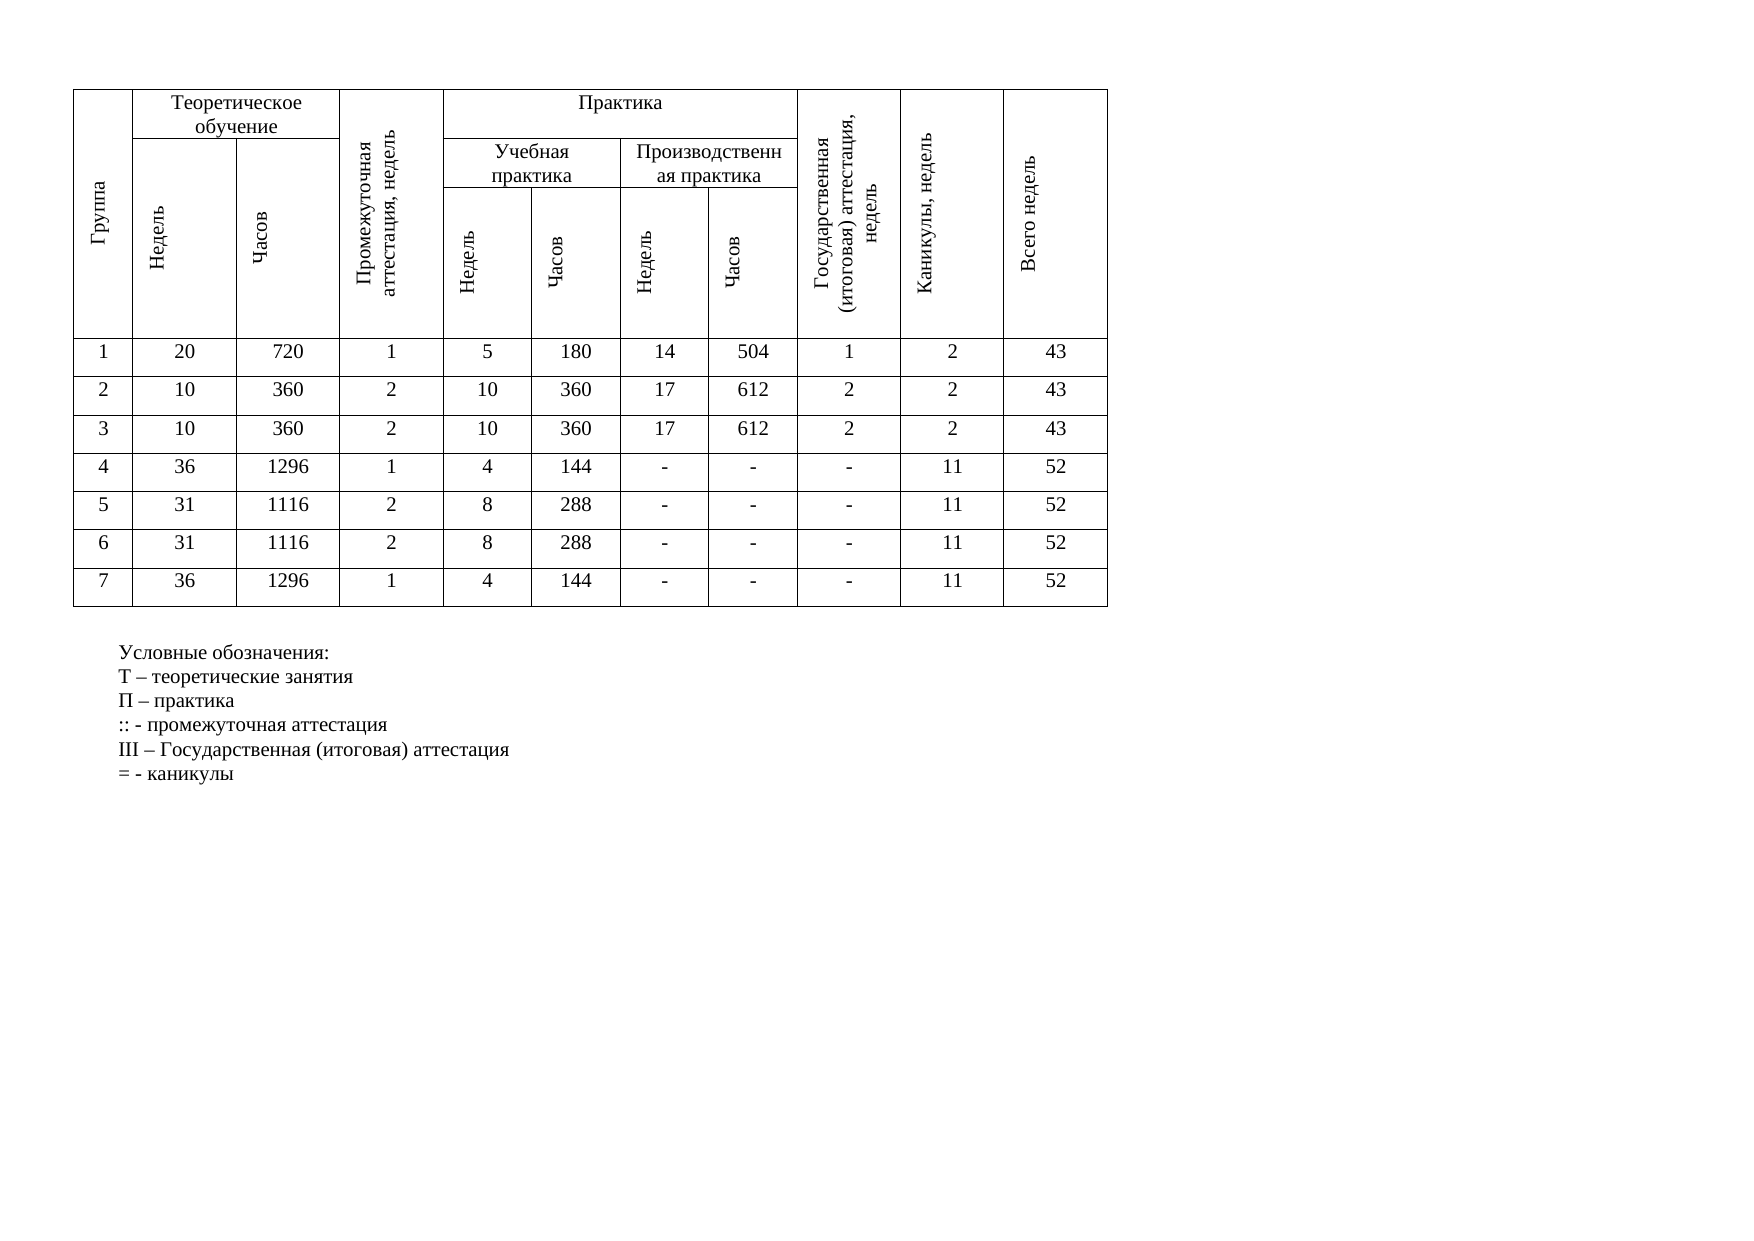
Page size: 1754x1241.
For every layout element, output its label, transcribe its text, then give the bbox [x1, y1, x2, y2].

table_cell - [798, 492, 900, 529]
table_cell 11 [901, 530, 1003, 567]
table_cell 52 [1004, 492, 1107, 529]
table_cell Производственная практика [621, 139, 797, 187]
table_cell 52 [1004, 569, 1107, 606]
table_cell 52 [1004, 530, 1107, 567]
table_cell 4 [74, 454, 132, 491]
table_header Каникулы, недель [901, 90, 1003, 338]
table_cell Недель [133, 139, 236, 338]
table_cell 43 [1004, 377, 1107, 414]
table_cell 31 [133, 492, 236, 529]
table_cell 2 [340, 416, 443, 453]
table_cell 144 [532, 454, 620, 491]
table_cell - [709, 569, 797, 606]
table_cell 1 [340, 454, 443, 491]
text III – Государственная (итоговая) аттестация [118, 736, 1636, 761]
table_cell 1 [74, 339, 132, 376]
table_cell 1116 [237, 492, 339, 529]
table_cell 1296 [237, 454, 339, 491]
table_cell Часов [532, 188, 620, 338]
table_cell 43 [1004, 339, 1107, 376]
table_cell 2 [340, 492, 443, 529]
table_cell 612 [709, 377, 797, 414]
table_cell 52 [1004, 454, 1107, 491]
table_cell - [798, 530, 900, 567]
table_cell 17 [621, 416, 708, 453]
table_header Государственная (итоговая) аттестация, недель [798, 90, 900, 338]
table_cell 2 [74, 377, 132, 414]
table_cell 612 [709, 416, 797, 453]
table_cell 2 [798, 416, 900, 453]
table_cell 1116 [237, 530, 339, 567]
table_cell 11 [901, 492, 1003, 529]
table_cell 360 [532, 416, 620, 453]
table_cell 1 [798, 339, 900, 376]
table_cell - [798, 569, 900, 606]
table_cell 504 [709, 339, 797, 376]
table_header Промежуточная аттестация, недель [340, 90, 443, 338]
text = - каникулы [118, 761, 1636, 784]
table_cell 31 [133, 530, 236, 567]
text Т – теоретические занятия [118, 664, 1636, 688]
table_cell 6 [74, 530, 132, 567]
table_cell 360 [532, 377, 620, 414]
table_cell 2 [340, 530, 443, 567]
table_cell 1 [340, 569, 443, 606]
table_cell 43 [1004, 416, 1107, 453]
table_cell 36 [133, 454, 236, 491]
table_cell 7 [74, 569, 132, 606]
table_cell - [621, 530, 708, 567]
table_cell 360 [237, 416, 339, 453]
table_cell - [621, 454, 708, 491]
table_cell Недель [621, 188, 708, 338]
table_cell 36 [133, 569, 236, 606]
table_cell 2 [901, 377, 1003, 414]
table_cell - [709, 492, 797, 529]
table_cell - [798, 454, 900, 491]
table_cell Часов [709, 188, 797, 338]
table_cell 14 [621, 339, 708, 376]
table_cell 11 [901, 454, 1003, 491]
table_header Группа [74, 90, 132, 338]
table_header Практика [444, 90, 797, 138]
table_cell 4 [444, 569, 531, 606]
table_cell 360 [237, 377, 339, 414]
table_cell 10 [444, 416, 531, 453]
text Условные обозначения: [118, 640, 1636, 664]
table_cell 180 [532, 339, 620, 376]
text П – практика [118, 688, 1636, 712]
table_cell 11 [901, 569, 1003, 606]
table_cell 5 [444, 339, 531, 376]
table_cell 8 [444, 530, 531, 567]
table_cell - [621, 492, 708, 529]
table_cell 2 [798, 377, 900, 414]
table_cell 2 [901, 416, 1003, 453]
table_cell 8 [444, 492, 531, 529]
table_cell 1296 [237, 569, 339, 606]
table_cell 20 [133, 339, 236, 376]
table_cell 288 [532, 492, 620, 529]
table_cell 144 [532, 569, 620, 606]
table_cell 10 [133, 416, 236, 453]
table_cell - [709, 530, 797, 567]
table_cell 288 [532, 530, 620, 567]
table_cell 10 [133, 377, 236, 414]
text :: - промежуточная аттестация [118, 712, 1636, 736]
table_header Всего недель [1004, 90, 1107, 338]
table_cell 10 [444, 377, 531, 414]
table_cell Учебная практика [444, 139, 620, 187]
table_cell 720 [237, 339, 339, 376]
table_cell 17 [621, 377, 708, 414]
table_cell - [621, 569, 708, 606]
table_cell Недель [444, 188, 531, 338]
table_cell 1 [340, 339, 443, 376]
table_cell - [709, 454, 797, 491]
table_header Теоретическое обучение [133, 90, 339, 138]
table_cell 5 [74, 492, 132, 529]
table_cell 2 [901, 339, 1003, 376]
table_cell 2 [340, 377, 443, 414]
table_cell 3 [74, 416, 132, 453]
table_cell Часов [237, 139, 339, 338]
table_cell 4 [444, 454, 531, 491]
